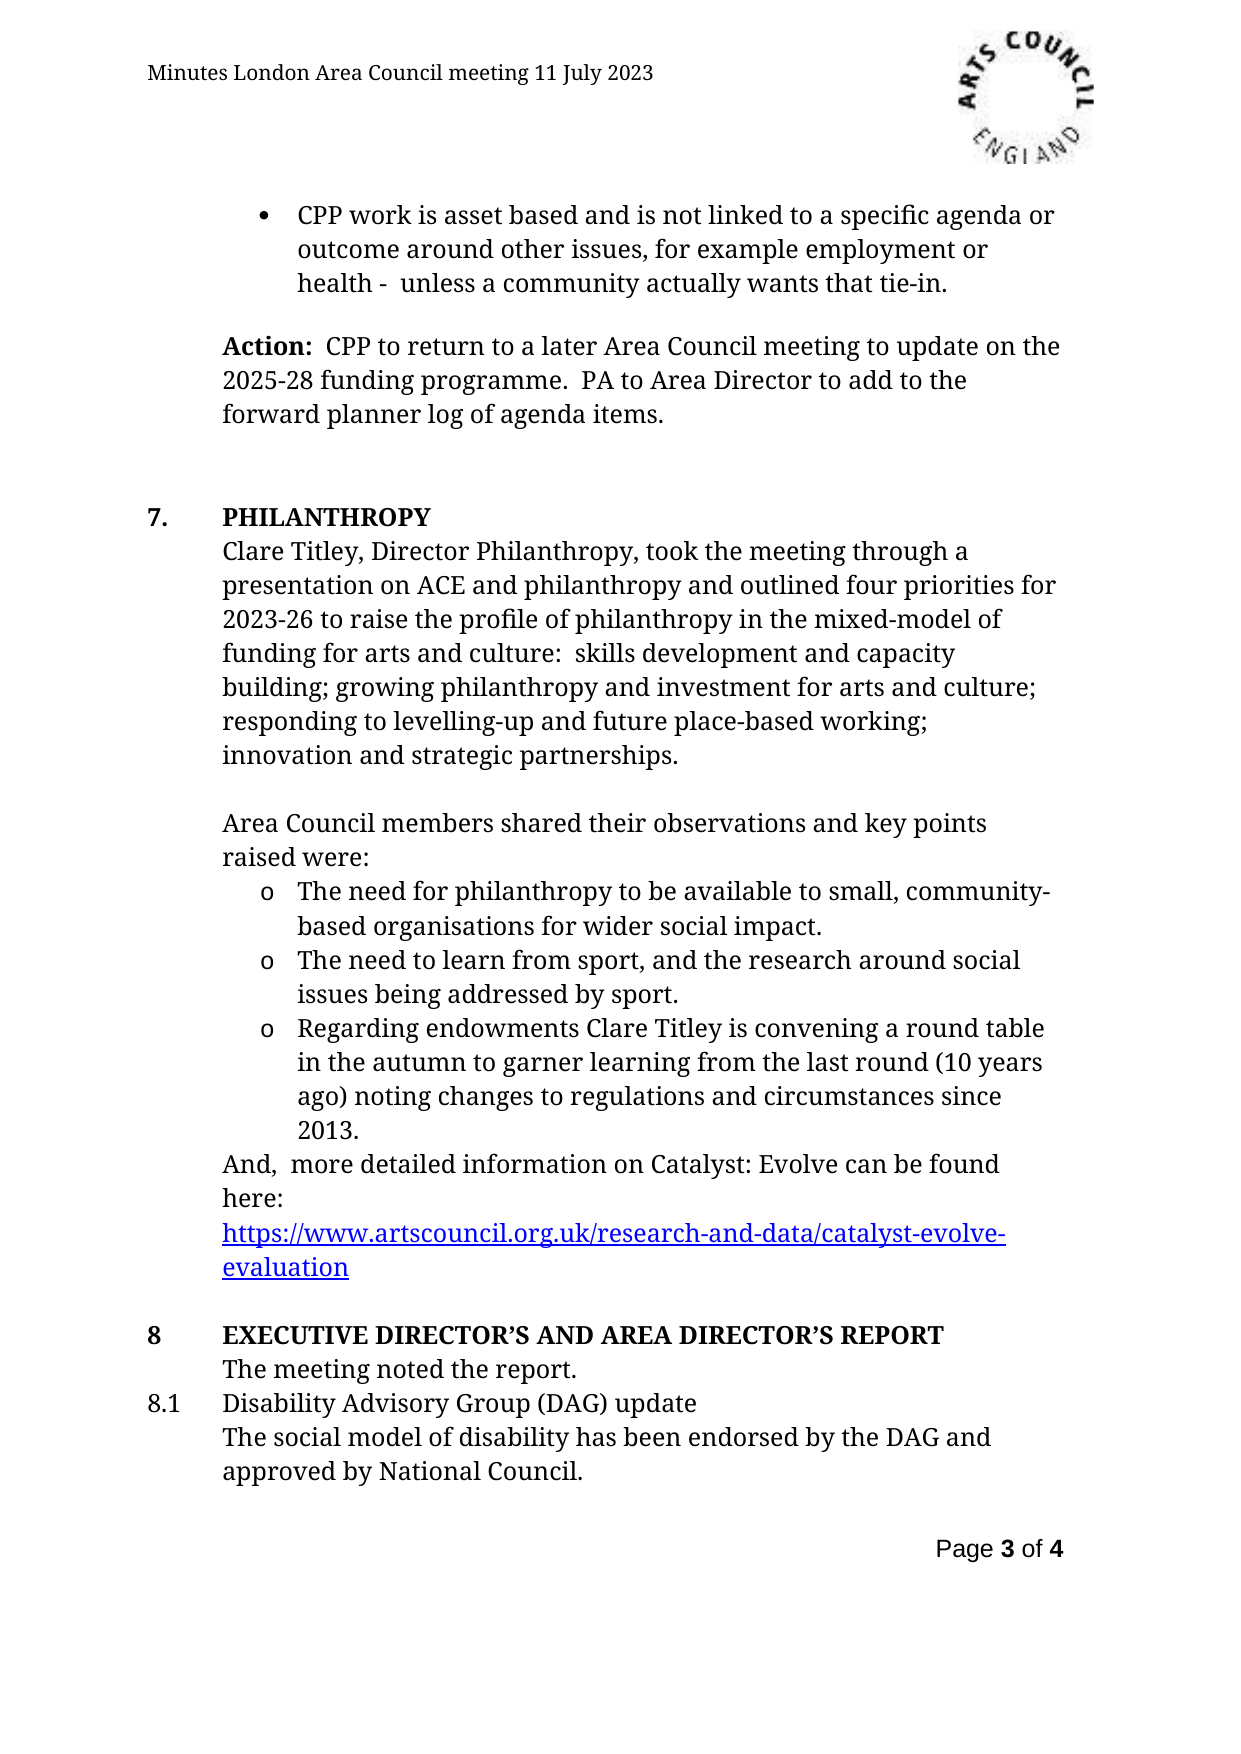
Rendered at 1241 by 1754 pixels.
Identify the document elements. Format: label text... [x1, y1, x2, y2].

text Clare Titley, Director Philanthropy, took the meeting through a presentation on ACE and philanthropy and outlined four priorities for 2023-26 to raise the profile of philanthropy in the mixed-model of funding for arts and culture: skills development and capacity building; growing philanthropy and investment for arts and culture; responding to levelling-up and future place-based working; innovation and strategic partnerships. [147, 533, 1063, 772]
text https://www.artscouncil.org.uk/research-and-data/catalyst-evolve-evaluation [147, 1215, 1063, 1283]
text The social model of disability has been endorsed by the DAG and approved by National Council. [222, 1419, 1063, 1488]
text The meeting noted the report. [147, 1351, 1063, 1386]
list The need for philanthropy to be available to small, community-based organisations for wider social impact. [259, 874, 1063, 942]
text Action: CPP to return to a later Area Council meeting to update on the 2025-28 funding programme. PA to Area Director to add to the forward planner log of agenda items. [147, 329, 1063, 431]
list CPP work is asset based and is not linked to a specific agenda or outcome around other issues, for example employment or health - unless a community actually wants that tie-in. [259, 198, 1063, 300]
text Area Council members shared their observations and key points raised were: [147, 806, 1063, 874]
list Regarding endowments Clare Titley is convening a round table in the autumn to garner learning from the last round (10 years ago) noting changes to regulations and circumstances since 2013. [259, 1011, 1063, 1147]
list The need to learn from sport, and the research around social issues being addressed by sport. [259, 942, 1063, 1011]
text 7. PHILANTHROPY [147, 499, 1063, 533]
text 8 EXECUTIVE DIRECTOR’S AND AREA DIRECTOR’S REPORT [147, 1317, 1063, 1351]
text 8.1 Disability Advisory Group (DAG) update [147, 1386, 1063, 1419]
picture [957, 30, 1094, 164]
text And, more detailed information on Catalyst: Evolve can be found here: [147, 1147, 1063, 1215]
